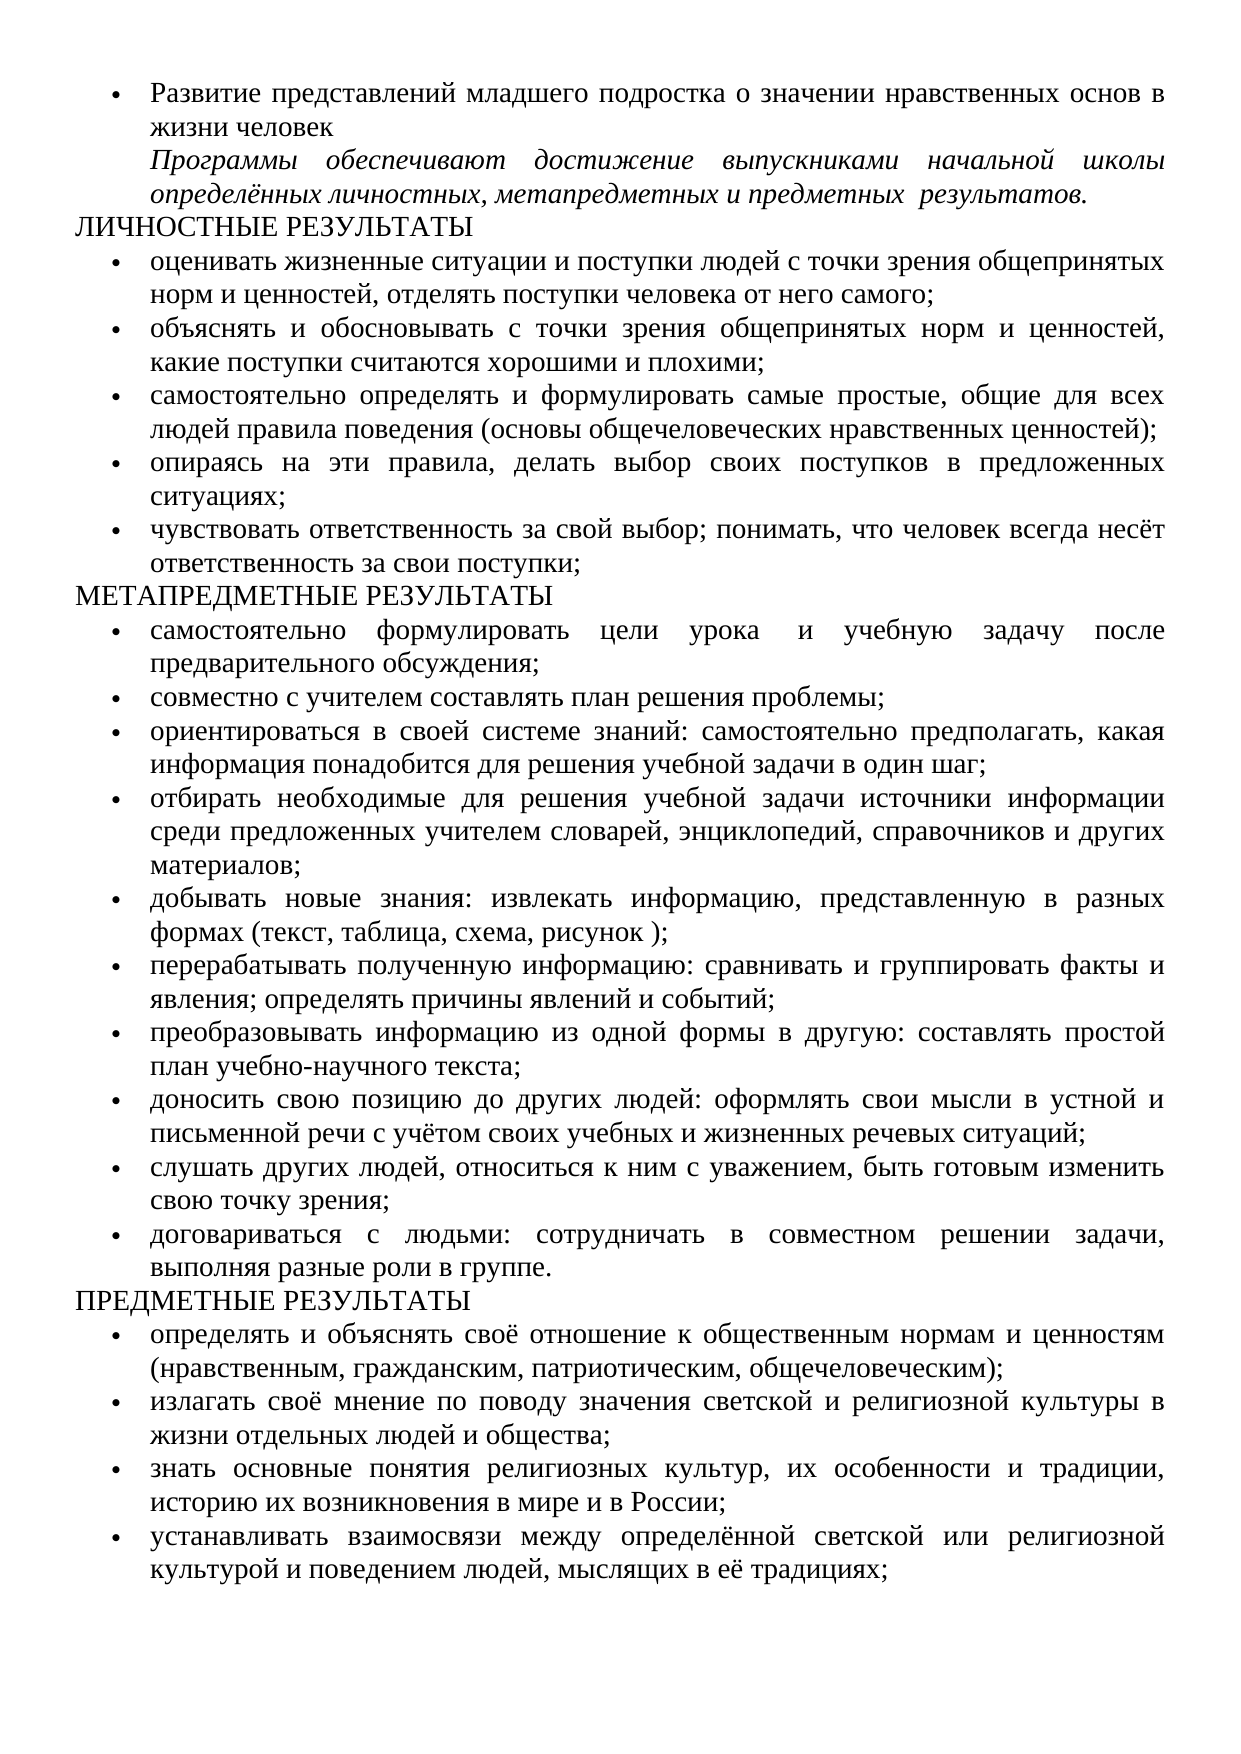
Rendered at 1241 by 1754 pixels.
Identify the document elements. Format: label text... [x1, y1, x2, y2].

list самостоятельно формулировать цели урока и учебную задачу после предварительного обсуждения; [112, 612, 1166, 679]
list чувствовать ответственность за свой выбор; понимать, что человек всегда несёт ответственность за свои поступки; [112, 511, 1166, 578]
list излагать своё мнение по поводу значения светской и религиозной культуры в жизни отдельных людей и общества; [112, 1383, 1166, 1451]
text ПРЕДМЕТНЫЕ РЕЗУЛЬТАТЫ [75, 1283, 1166, 1316]
list отбирать необходимые для решения учебной задачи источники информации среди предложенных учителем словарей, энциклопедий, справочников и других материалов; [112, 780, 1166, 880]
list совместно с учителем составлять план решения проблемы; [112, 679, 1166, 713]
text МЕТАПРЕДМЕТНЫЕ РЕЗУЛЬТАТЫ [75, 578, 1166, 612]
list преобразовывать информацию из одной формы в другую: составлять простой план учебно-научного текста; [112, 1014, 1166, 1082]
list определять и объяснять своё отношение к общественным нормам и ценностям (нравственным, гражданским, патриотическим, общечеловеческим); [112, 1316, 1166, 1383]
list доносить свою позицию до других людей: оформлять свои мысли в устной и письменной речи с учётом своих учебных и жизненных речевых ситуаций; [112, 1082, 1166, 1149]
list знать основные понятия религиозных культур, их особенности и традиции, историю их возникновения в мире и в России; [112, 1451, 1166, 1518]
list перерабатывать полученную информацию: сравнивать и группировать факты и явления; определять причины явлений и событий; [112, 947, 1166, 1014]
list добывать новые знания: извлекать информацию, представленную в разных формах (текст, таблица, схема, рисунок ); [112, 880, 1166, 947]
list устанавливать взаимосвязи между определённой светской или религиозной культурой и поведением людей, мыслящих в её традициях; [112, 1518, 1166, 1585]
list оценивать жизненные ситуации и поступки людей с точки зрения общепринятых норм и ценностей, отделять поступки человека от него самого; [112, 243, 1166, 310]
text ЛИЧНОСТНЫЕ РЕЗУЛЬТАТЫ [75, 209, 1166, 243]
list объяснять и обосновывать с точки зрения общепринятых норм и ценностей, какие поступки считаются хорошими и плохими; [112, 310, 1166, 377]
list самостоятельно определять и формулировать самые простые, общие для всех людей правила поведения (основы общечеловеческих нравственных ценностей); [112, 377, 1166, 444]
list Развитие представлений младшего подростка о значении нравственных основ в жизни человек [112, 75, 1166, 142]
list договариваться с людьми: сотрудничать в совместном решении задачи, выполняя разные роли в группе. [112, 1216, 1166, 1283]
text Программы обеспечивают достижение выпускниками начальной школы определённых личностных, метапредметных и предметных результатов. [150, 142, 1166, 209]
list опираясь на эти правила, делать выбор своих поступков в предложенных ситуациях; [112, 444, 1166, 511]
list слушать других людей, относиться к ним с уважением, быть готовым изменить свою точку зрения; [112, 1149, 1166, 1216]
list ориентироваться в своей системе знаний: самостоятельно предполагать, какая информация понадобится для решения учебной задачи в один шаг; [112, 713, 1166, 780]
